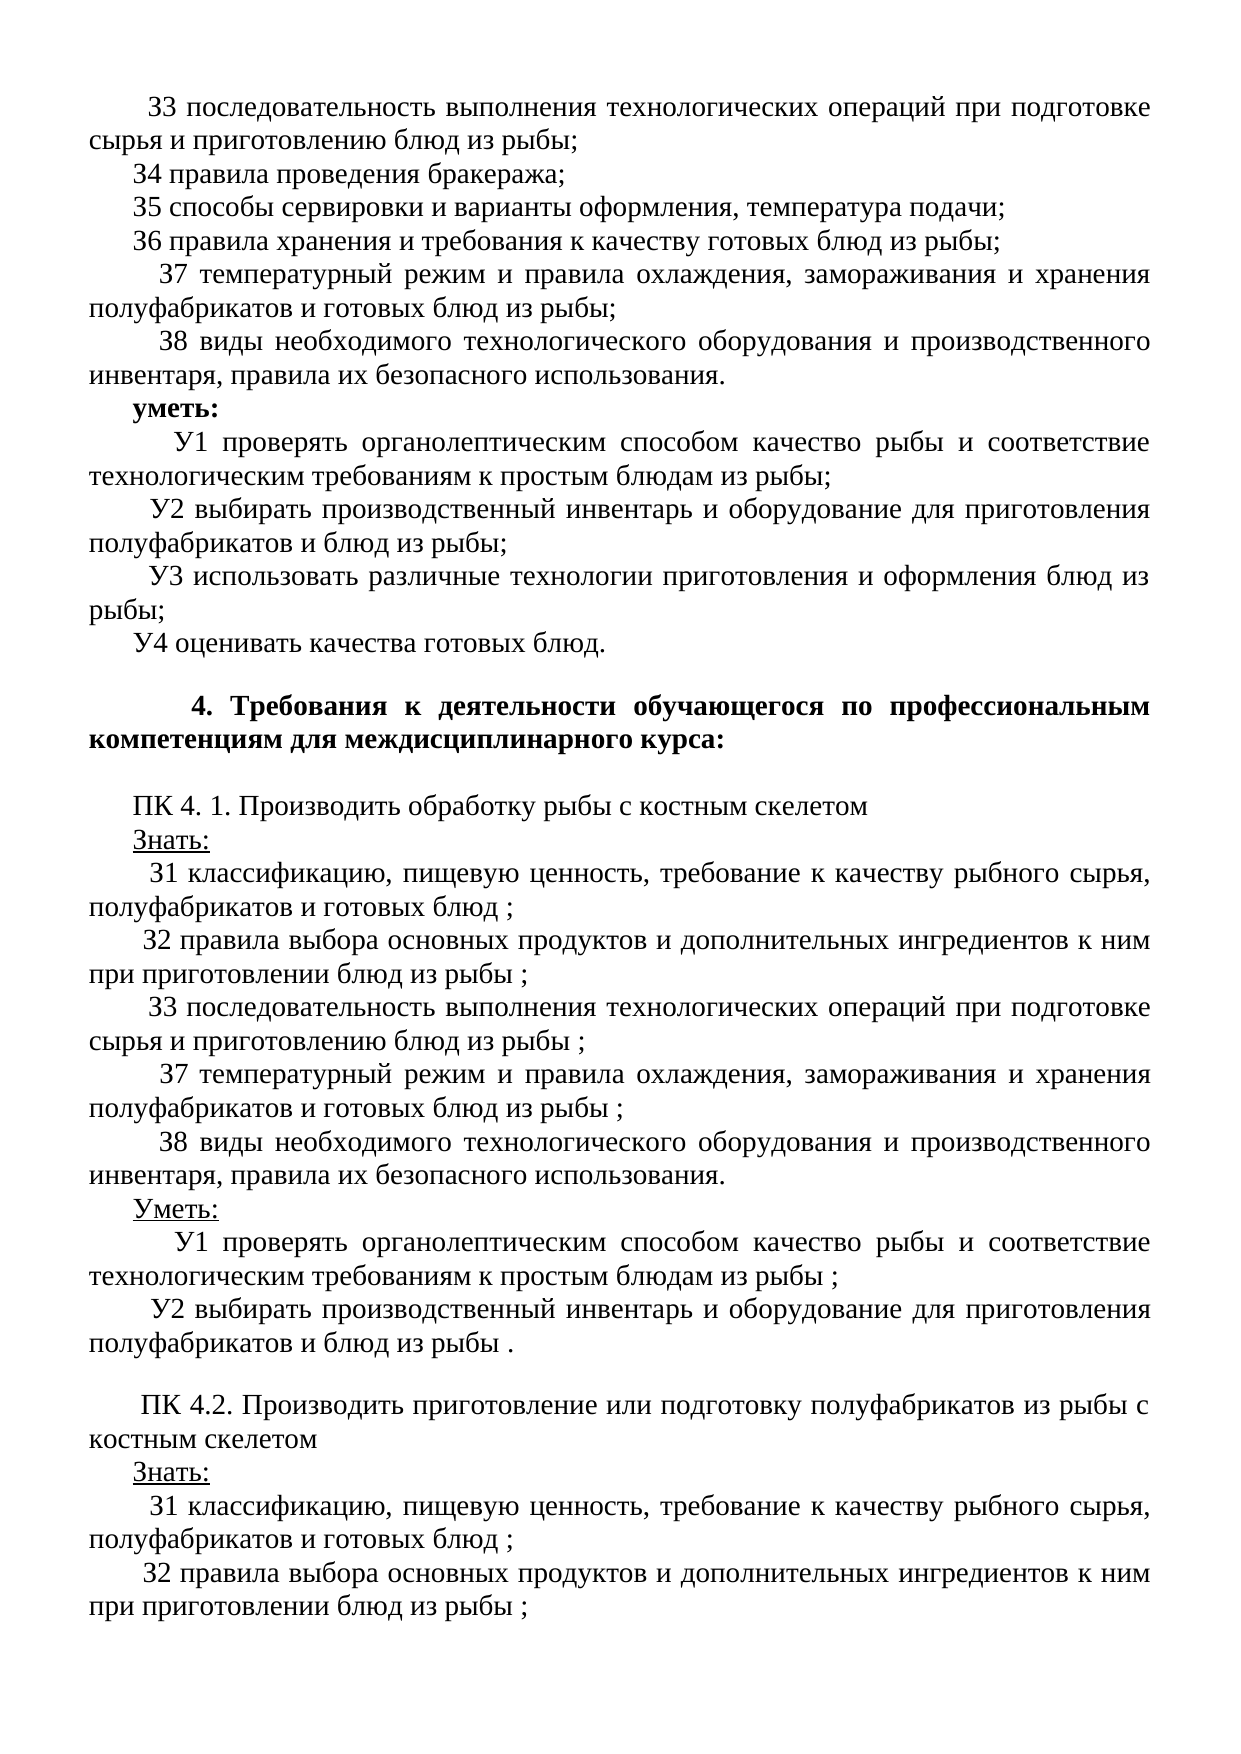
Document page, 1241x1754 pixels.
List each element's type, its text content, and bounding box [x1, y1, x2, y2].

text У3 использовать различные технологии приготовления и оформления блюд из рыбы; [89, 558, 1152, 625]
text Знать: [89, 822, 1152, 855]
text У4 оценивать качества готовых блюд. [89, 625, 1152, 659]
text У1 проверять органолептическим способом качество рыбы и соответствие технологическим требованиям к простым блюдам из рыбы; [89, 424, 1152, 491]
text З3 последовательность выполнения технологических операций при подготовке сырья и приготовлению блюд из рыбы ; [89, 989, 1152, 1057]
text З1 классификацию, пищевую ценность, требование к качеству рыбного сырья, полуфабрикатов и готовых блюд ; [89, 1488, 1152, 1555]
text У1 проверять органолептическим способом качество рыбы и соответствие технологическим требованиям к простым блюдам из рыбы ; [89, 1224, 1152, 1291]
text З5 способы сервировки и варианты оформления, температура подачи; [89, 189, 1152, 223]
text З6 правила хранения и требования к качеству готовых блюд из рыбы; [89, 223, 1152, 256]
text 4. Требования к деятельности обучающегося по профессиональным компетенциям для междисциплинарного курса: [89, 688, 1152, 755]
text З7 температурный режим и правила охлаждения, замораживания и хранения полуфабрикатов и готовых блюд из рыбы; [89, 256, 1152, 323]
text З8 виды необходимого технологического оборудования и производственного инвентаря, правила их безопасного использования. [89, 323, 1152, 391]
text З8 виды необходимого технологического оборудования и производственного инвентаря, правила их безопасного использования. [89, 1124, 1152, 1191]
text З3 последовательность выполнения технологических операций при подготовке сырья и приготовлению блюд из рыбы; [89, 89, 1152, 156]
text З7 температурный режим и правила охлаждения, замораживания и хранения полуфабрикатов и готовых блюд из рыбы ; [89, 1057, 1152, 1124]
text уметь: [89, 391, 1152, 424]
text Уметь: [89, 1191, 1152, 1224]
text З1 классификацию, пищевую ценность, требование к качеству рыбного сырья, полуфабрикатов и готовых блюд ; [89, 855, 1152, 922]
text ПК 4. 1. Производить обработку рыбы с костным скелетом [89, 788, 1152, 822]
text У2 выбирать производственный инвентарь и оборудование для приготовления полуфабрикатов и блюд из рыбы . [89, 1291, 1152, 1358]
text ПК 4.2. Производить приготовление или подготовку полуфабрикатов из рыбы с костным скелетом [89, 1387, 1152, 1454]
text Знать: [89, 1454, 1152, 1488]
text З2 правила выбора основных продуктов и дополнительных ингредиентов к ним при приготовлении блюд из рыбы ; [89, 922, 1152, 989]
text З4 правила проведения бракеража; [89, 156, 1152, 189]
text З2 правила выбора основных продуктов и дополнительных ингредиентов к ним при приготовлении блюд из рыбы ; [89, 1555, 1152, 1622]
text У2 выбирать производственный инвентарь и оборудование для приготовления полуфабрикатов и блюд из рыбы; [89, 491, 1152, 558]
